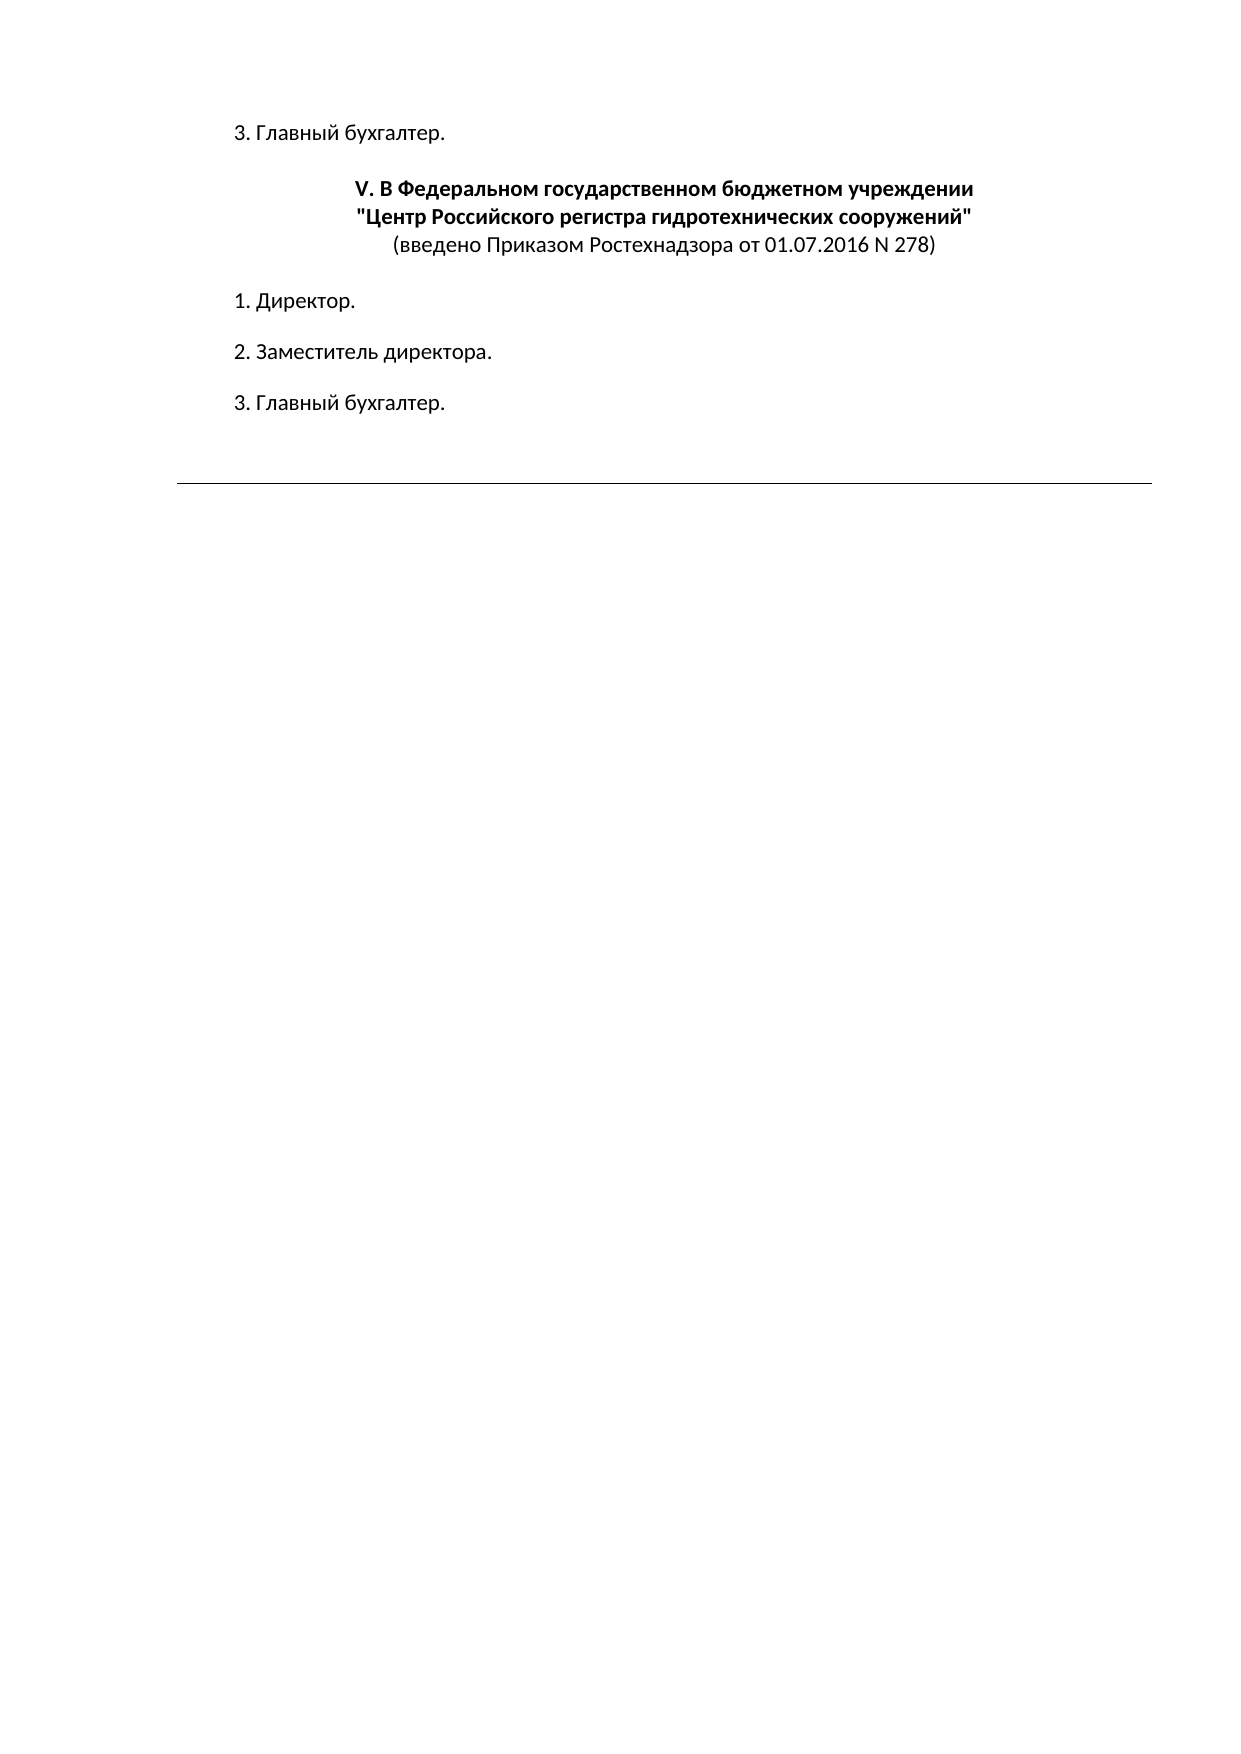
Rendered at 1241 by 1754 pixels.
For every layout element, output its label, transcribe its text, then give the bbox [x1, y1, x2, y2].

title "Центр Российского регистра гидротехнических сооружений" [177, 202, 1152, 230]
text 2. Заместитель директора. [177, 337, 1152, 365]
title V. В Федеральном государственном бюджетном учреждении [177, 174, 1152, 202]
text 3. Главный бухгалтер. [177, 388, 1152, 416]
text 1. Директор. [177, 286, 1152, 314]
text 3. Главный бухгалтер. [177, 118, 1152, 146]
text (введено Приказом Ростехнадзора от 01.07.2016 N 278) [177, 230, 1152, 258]
